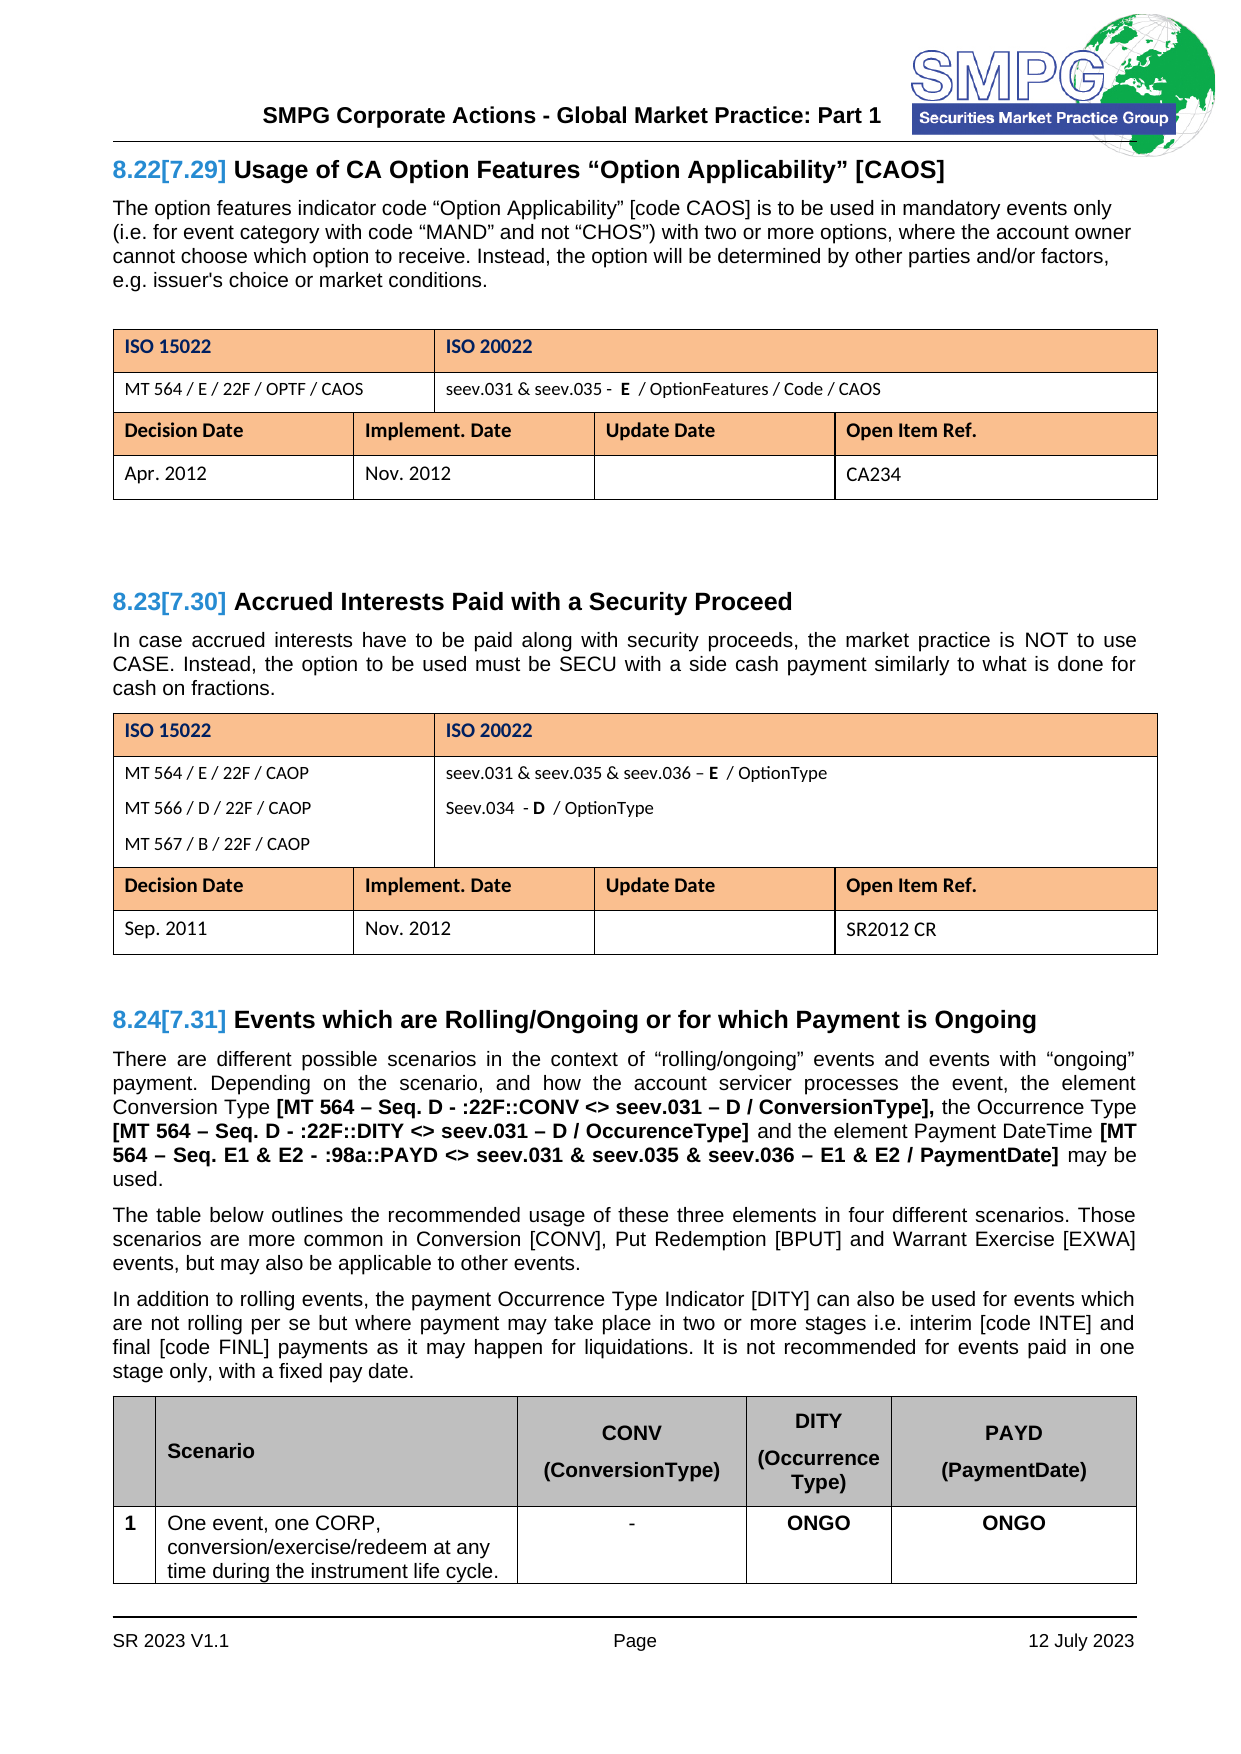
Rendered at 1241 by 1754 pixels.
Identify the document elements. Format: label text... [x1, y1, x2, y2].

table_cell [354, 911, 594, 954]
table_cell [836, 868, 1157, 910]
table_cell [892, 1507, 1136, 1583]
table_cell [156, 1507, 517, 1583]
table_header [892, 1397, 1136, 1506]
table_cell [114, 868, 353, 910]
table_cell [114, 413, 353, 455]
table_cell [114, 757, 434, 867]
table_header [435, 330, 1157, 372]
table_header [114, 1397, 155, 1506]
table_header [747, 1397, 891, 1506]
subtitle Events which are Rolling/Ongoing or for which Payment is Ongoing [112, 1005, 1137, 1034]
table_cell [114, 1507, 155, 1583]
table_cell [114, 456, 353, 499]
subtitle Usage of CA Option Features “Option Applicability” [CAOS] [112, 155, 1137, 184]
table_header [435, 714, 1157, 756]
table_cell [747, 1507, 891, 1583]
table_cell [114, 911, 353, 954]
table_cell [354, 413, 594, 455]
text There are different possible scenarios in the context of “rolling/ongoing” events and events with “ongoing” payment. Depending on the scenario, and how the account servicer processes the event, the element Conversion Type [MT 564 – Seq. D - :22F::CONV <> seev.031 – D / ConversionType], the Occurrence Type [MT 564 – Seq. D - :22F::DITY <> seev.031 – D / OccurenceType] and the element Payment DateTime [MT 564 – Seq. E1 & E2 - :98a::PAYD <> seev.031 & seev.035 & seev.036 – E1 & E2 / PaymentDate] may be used. [112, 1047, 1137, 1190]
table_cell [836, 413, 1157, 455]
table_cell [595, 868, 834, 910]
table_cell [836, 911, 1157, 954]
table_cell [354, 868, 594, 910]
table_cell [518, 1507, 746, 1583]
subtitle Accrued Interests Paid with a Security Proceed [112, 587, 1137, 616]
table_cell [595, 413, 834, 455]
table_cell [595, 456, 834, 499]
text In case accrued interests have to be paid along with security proceeds, the market practice is NOT to use CASE. Instead, the option to be used must be SECU with a side cash payment similarly to what is done for cash on fractions. [112, 628, 1137, 700]
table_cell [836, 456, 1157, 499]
picture [911, 14, 1216, 157]
text In addition to rolling events, the payment Occurrence Type Indicator [DITY] can also be used for events which are not rolling per se but where payment may take place in two or more stages i.e. interim [code INTE] and final [code FINL] payments as it may happen for liquidations. It is not recommended for events paid in one stage only, with a fixed pay date. [112, 1287, 1137, 1383]
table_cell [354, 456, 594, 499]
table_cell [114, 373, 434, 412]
text The table below outlines the recommended usage of these three elements in four different scenarios. Those scenarios are more common in Conversion [CONV], Put Redemption [BPUT] and Warrant Exercise [EXWA] events, but may also be applicable to other events. [112, 1203, 1137, 1275]
text The option features indicator code “Option Applicability” [code CAOS] is to be used in mandatory events only (i.e. for event category with code “MAND” and not “CHOS”) with two or more options, where the account owner cannot choose which option to receive. Instead, the option will be determined by other parties and/or factors, e.g. issuer's choice or market conditions. [112, 196, 1137, 292]
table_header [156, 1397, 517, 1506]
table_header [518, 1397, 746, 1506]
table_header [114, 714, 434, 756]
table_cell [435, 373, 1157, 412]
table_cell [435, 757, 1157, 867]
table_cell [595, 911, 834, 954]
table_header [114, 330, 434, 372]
